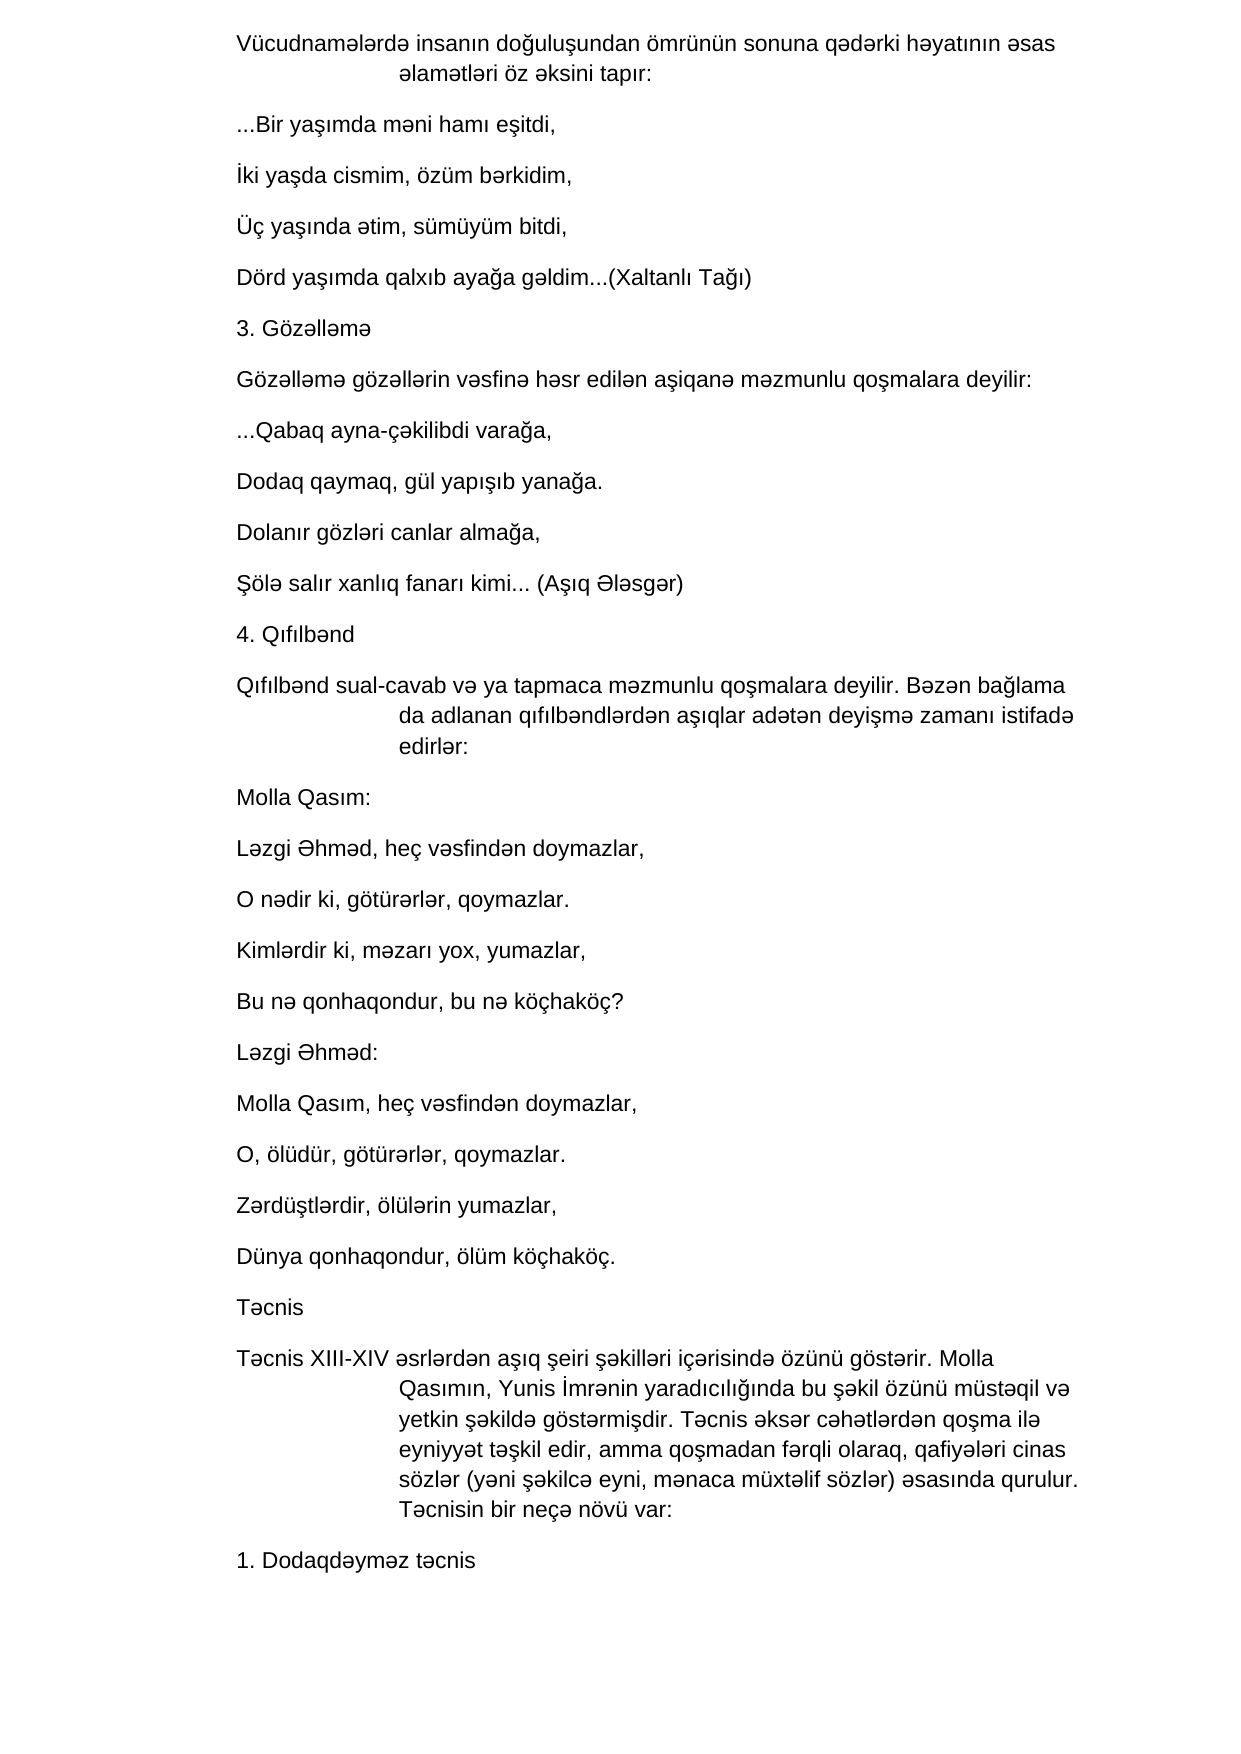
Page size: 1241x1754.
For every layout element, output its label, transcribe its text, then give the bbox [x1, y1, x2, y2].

text Vücudnamələrdə insanın doğuluşundan ömrünün sonuna qədərki həyatının əsas əlamətləri öz əksini tapır: [236, 29, 1093, 86]
text Dörd yaşımda qalxıb ayağa gəldim...(Xaltanlı Tağı) [236, 264, 1093, 290]
text O nədir ki, götürərlər, qoymazlar. [236, 886, 1093, 912]
text Zərdüştlərdir, ölülərin yumazlar, [236, 1192, 1093, 1218]
text Kimlərdir ki, məzarı yox, yumazlar, [236, 937, 1093, 963]
text Şölə salır xanlıq fanarı kimi... (Aşıq Ələsgər) [236, 570, 1093, 597]
text Gözəlləmə gözəllərin vəsfinə həsr edilən aşiqanə məzmunlu qoşmalara deyilir: [236, 366, 1093, 392]
text Dodaq qaymaq, gül yapışıb yanağa. [236, 468, 1093, 494]
text Ləzgi Əhməd, heç vəsfindən doymazlar, [236, 835, 1093, 861]
text ...Qabaq ayna-çəkilibdi varağa, [236, 417, 1093, 443]
text Ləzgi Əhməd: [236, 1039, 1093, 1065]
text ...Bir yaşımda məni hamı eşitdi, [236, 111, 1093, 137]
text 1. Dodaqdəyməz təcnis [236, 1547, 1093, 1574]
text İki yaşda cismim, özüm bərkidim, [236, 162, 1093, 188]
text Təcnis XIII-XIV əsrlərdən aşıq şeiri şəkilləri içərisində özünü göstərir. Molla Qasımın, Yunis İmrənin yaradıcılığında bu şəkil özünü müstəqil və yetkin şəkildə göstərmişdir. Təcnis əksər cəhətlərdən qoşma ilə eyniyyət təşkil edir, amma qoşmadan fərqli olaraq, qafiyələri cinas sözlər (yəni şəkilcə eyni, mənaca müxtəlif sözlər) əsasında qurulur. Təcnisin bir neçə növü var: [236, 1345, 1093, 1523]
text Molla Qasım, heç vəsfindən doymazlar, [236, 1090, 1093, 1116]
text Dünya qonhaqondur, ölüm köçhaköç. [236, 1243, 1093, 1269]
text Bu nə qonhaqondur, bu nə köçhaköç? [236, 988, 1093, 1014]
text Molla Qasım: [236, 784, 1093, 810]
text Qıfılbənd sual-cavab və ya tapmaca məzmunlu qoşmalara deyilir. Bəzən bağlama da adlanan qıfılbəndlərdən aşıqlar adətən deyişmə zamanı istifadə edirlər: [236, 672, 1093, 759]
text 4. Qıfılbənd [236, 621, 1093, 648]
text Dolanır gözləri canlar almağa, [236, 519, 1093, 546]
text O, ölüdür, götürərlər, qoymazlar. [236, 1141, 1093, 1167]
text 3. Gözəlləmə [236, 315, 1093, 341]
text Üç yaşında ətim, sümüyüm bitdi, [236, 213, 1093, 239]
text Təcnis [236, 1294, 1093, 1321]
